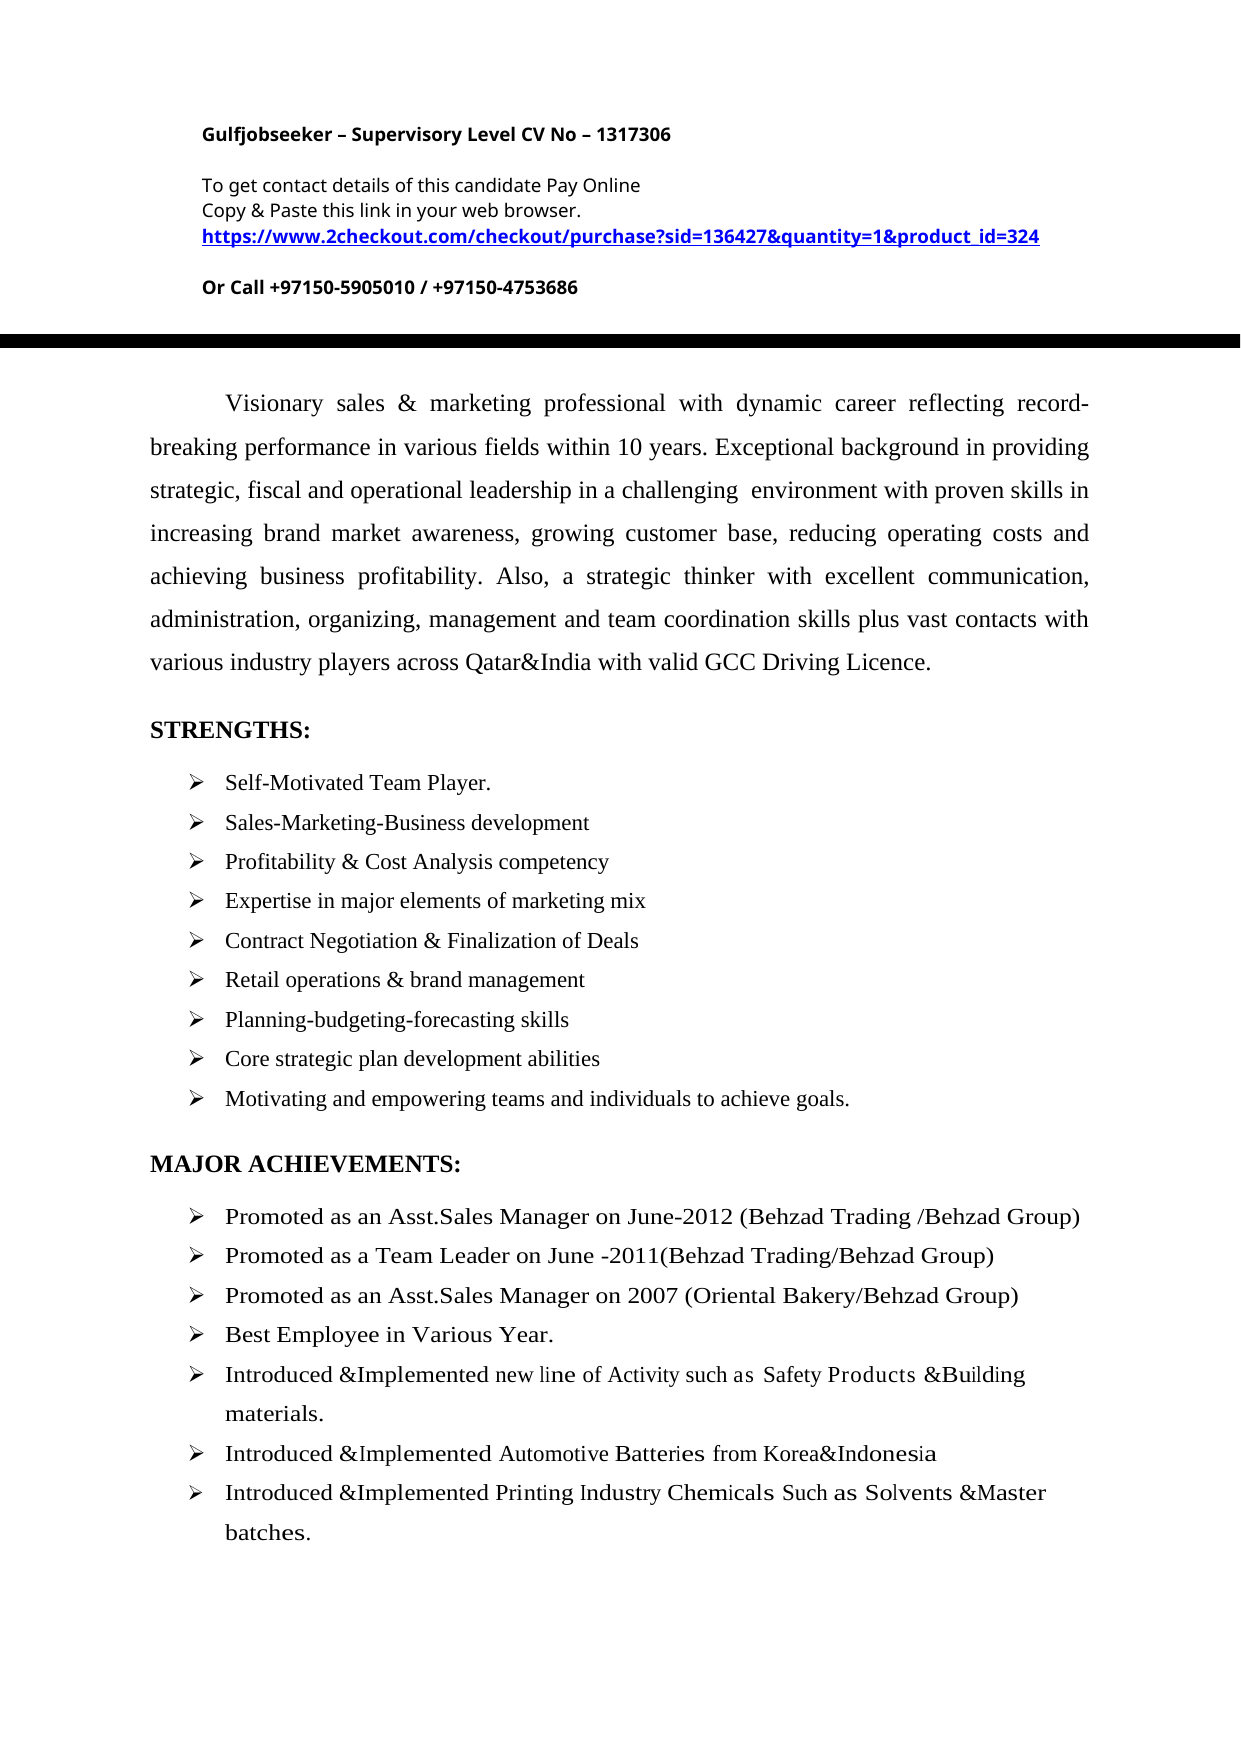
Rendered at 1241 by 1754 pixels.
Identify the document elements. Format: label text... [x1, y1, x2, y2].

list Introduced &Implemented Printing Industry Chemicals Such as Solvents &Master batches. [187, 1479, 1090, 1545]
list Motivating and empowering teams and individuals to achieve goals. [187, 1085, 1090, 1111]
list Promoted as an Asst.Sales Manager on 2007 (Oriental Bakery/Behzad Group) [187, 1282, 1090, 1308]
list Expertise in major elements of marketing mix [187, 887, 1090, 914]
text Visionary sales & marketing professional with dynamic career reflecting record-breaking performance in various fields within 10 years. Exceptional background in providing strategic, fiscal and operational leadership in a challenging environment with proven skills in increasing brand market awareness, growing customer base, reducing operating costs and achieving business profitability. Also, a strategic thinker with excellent communication, administration, organizing, management and team coordination skills plus vast contacts with various industry players across Qatar&India with valid GCC Driving Licence. [150, 388, 1090, 676]
list Contract Negotiation & Finalization of Deals [187, 927, 1090, 953]
text Gulfjobseeker – Supervisory Level CV No – 1317306 [202, 121, 1090, 147]
list Planning-budgeting-forecasting skills [187, 1006, 1090, 1032]
list Introduced &Implemented new line of Activity such as Safety Products &Building materials. [187, 1361, 1090, 1427]
list Promoted as an Asst.Sales Manager on June-2012 (Behzad Trading /Behzad Group) [187, 1203, 1090, 1229]
text MAJOR ACHIEVEMENTS: [150, 1149, 1090, 1178]
list Profitability & Cost Analysis competency [187, 848, 1090, 874]
text STRENGTHS: [150, 715, 1090, 744]
text https://www.2checkout.com/checkout/purchase?sid=136427&quantity=1&product_id=324 [202, 223, 1090, 249]
text To get contact details of this candidate Pay Online [202, 172, 1090, 198]
text Or Call +97150-5905010 / +97150-4753686 [202, 274, 1090, 300]
list Core strategic plan development abilities [187, 1045, 1090, 1072]
list Introduced &Implemented Automotive Batteries from & [187, 1440, 1090, 1466]
list Retail operations & brand management [187, 966, 1090, 993]
list Sales-Marketing-Business development [187, 808, 1090, 835]
list Best Employee in Various Year. [187, 1322, 1090, 1348]
text Copy & Paste this link in your web browser. [202, 198, 1090, 223]
list Self-Motivated Team Player. [187, 769, 1090, 795]
list Promoted as a Team Leader on June -2011(Behzad Trading/Behzad Group) [187, 1243, 1090, 1269]
